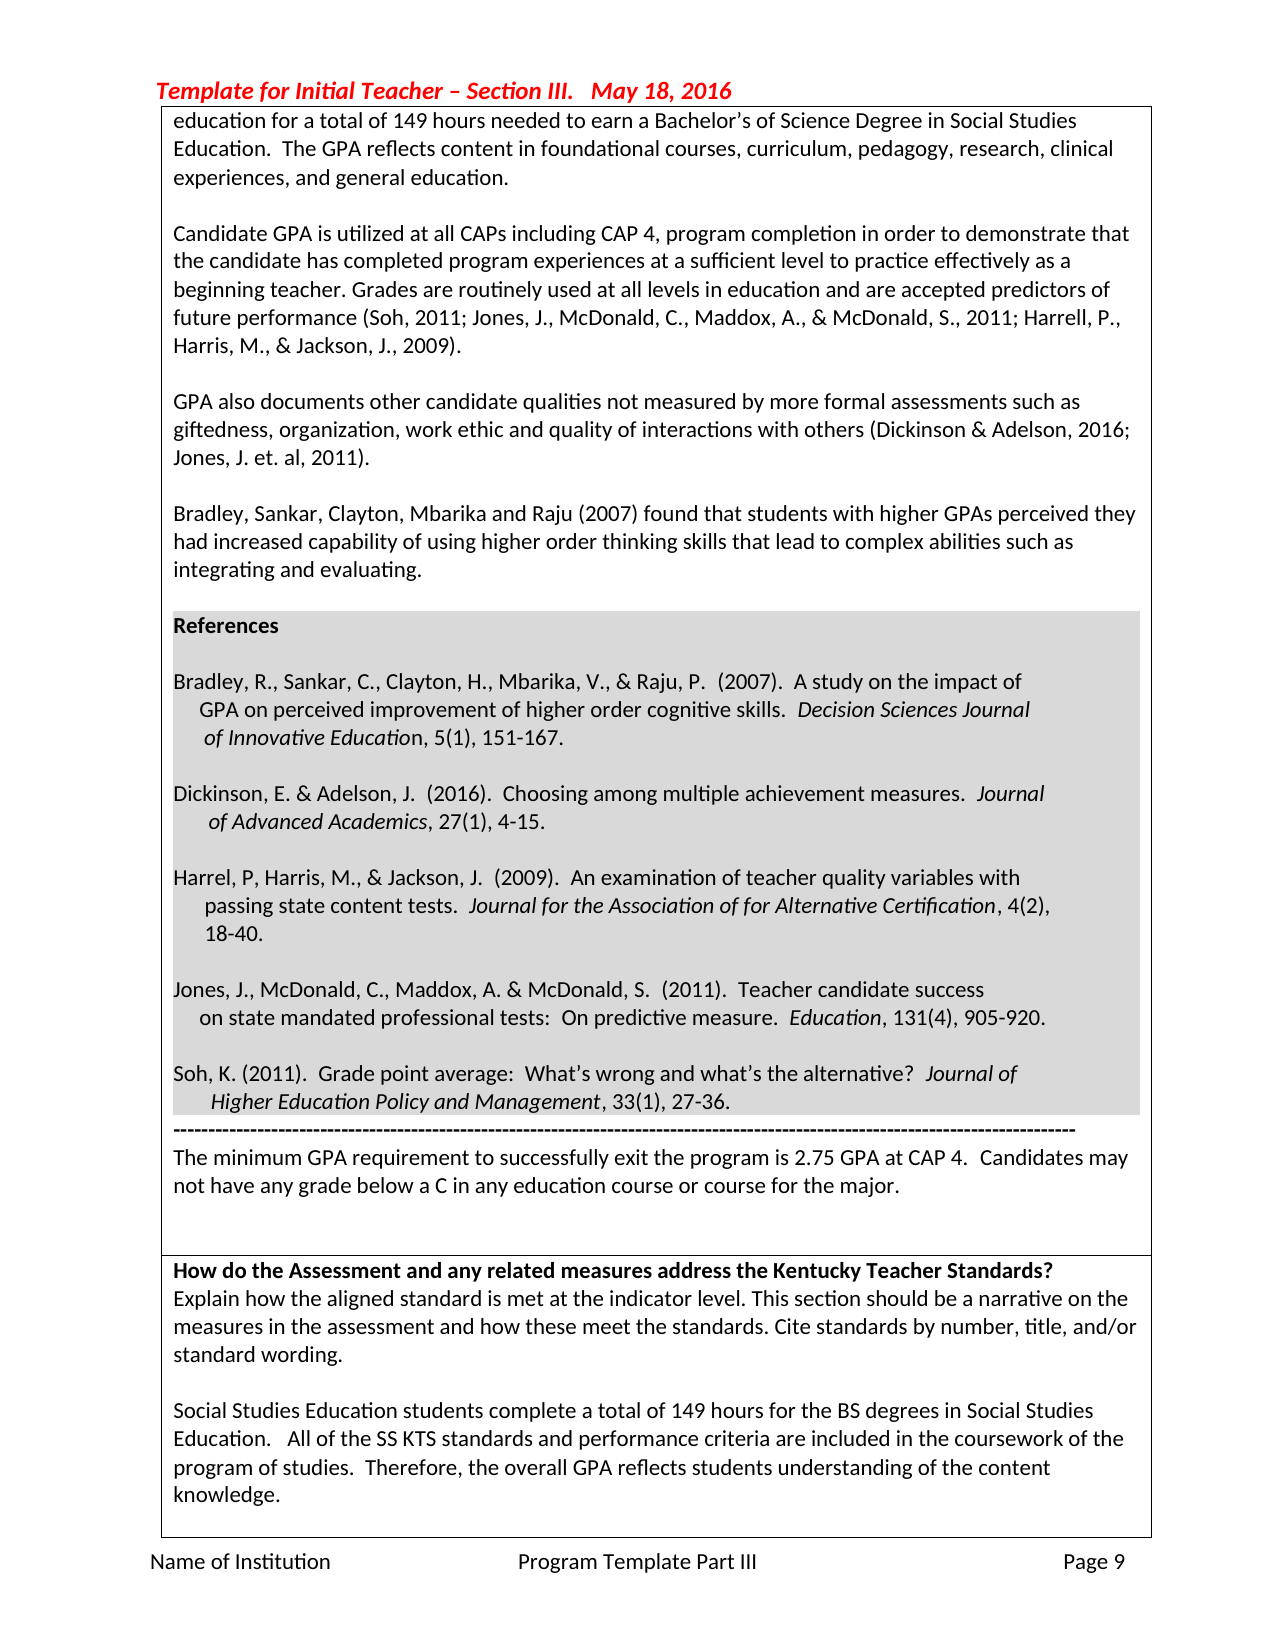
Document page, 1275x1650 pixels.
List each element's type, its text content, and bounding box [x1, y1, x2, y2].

table_cell How do the Assessment and any related measures address the Kentucky Teacher Standards? Explain how the aligned standard is met at the indicator level. This section should be a narrative on the measures in the assessment and how these meet the standards. Cite standards by number, title, and/or standard wording. Social Studies Education students complete a total of 149 hours for the BS degrees in Social Studies Education. All of the SS KTS standards and performance criteria are included in the coursework of the program of studies. Therefore, the overall GPA reflects students understanding of the content knowledge. [162, 1256, 1151, 1537]
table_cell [162, 107, 1151, 1255]
